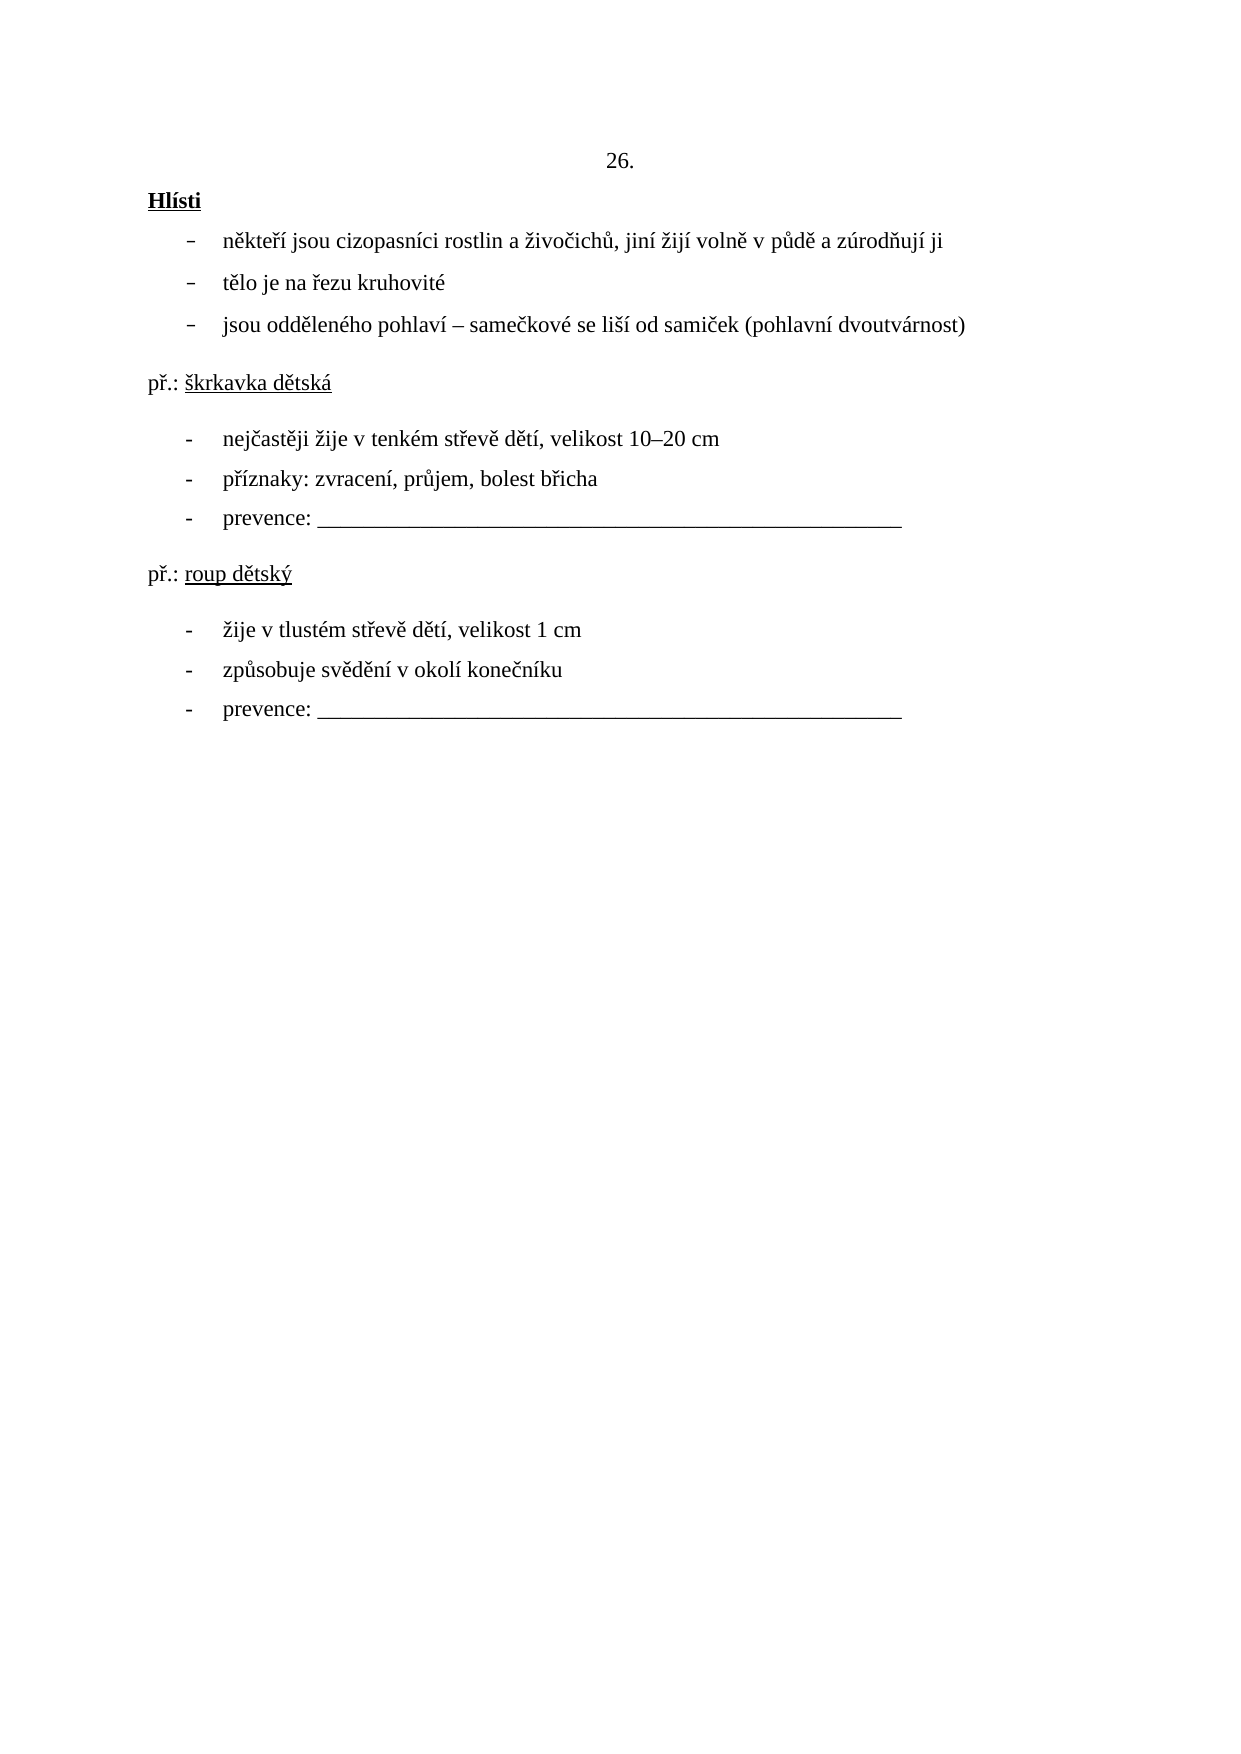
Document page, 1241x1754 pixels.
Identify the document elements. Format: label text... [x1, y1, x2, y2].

list prevence: ___________________________________________________ [185, 696, 1093, 722]
list někteří jsou cizopasníci rostlin a živočichů, jiní žijí volně v půdě a zúrodňují ji [185, 227, 1093, 254]
list jsou odděleného pohlaví – samečkové se liší od samiček (pohlavní dvoutvárnost) [185, 311, 1093, 338]
list příznaky: zvracení, průjem, bolest břicha [185, 465, 1093, 491]
text Hlísti [148, 187, 1093, 213]
list způsobuje svědění v okolí konečníku [185, 656, 1093, 682]
list tělo je na řezu kruhovité [185, 268, 1093, 297]
text př.: roup dětský [148, 560, 1093, 587]
list prevence: ___________________________________________________ [185, 504, 1093, 531]
list žije v tlustém střevě dětí, velikost 1 cm [185, 617, 1093, 643]
list nejčastěji žije v tenkém střevě dětí, velikost 10–20 cm [185, 425, 1093, 452]
text př.: škrkavka dětská [148, 369, 1093, 396]
text 26. [148, 148, 1093, 174]
